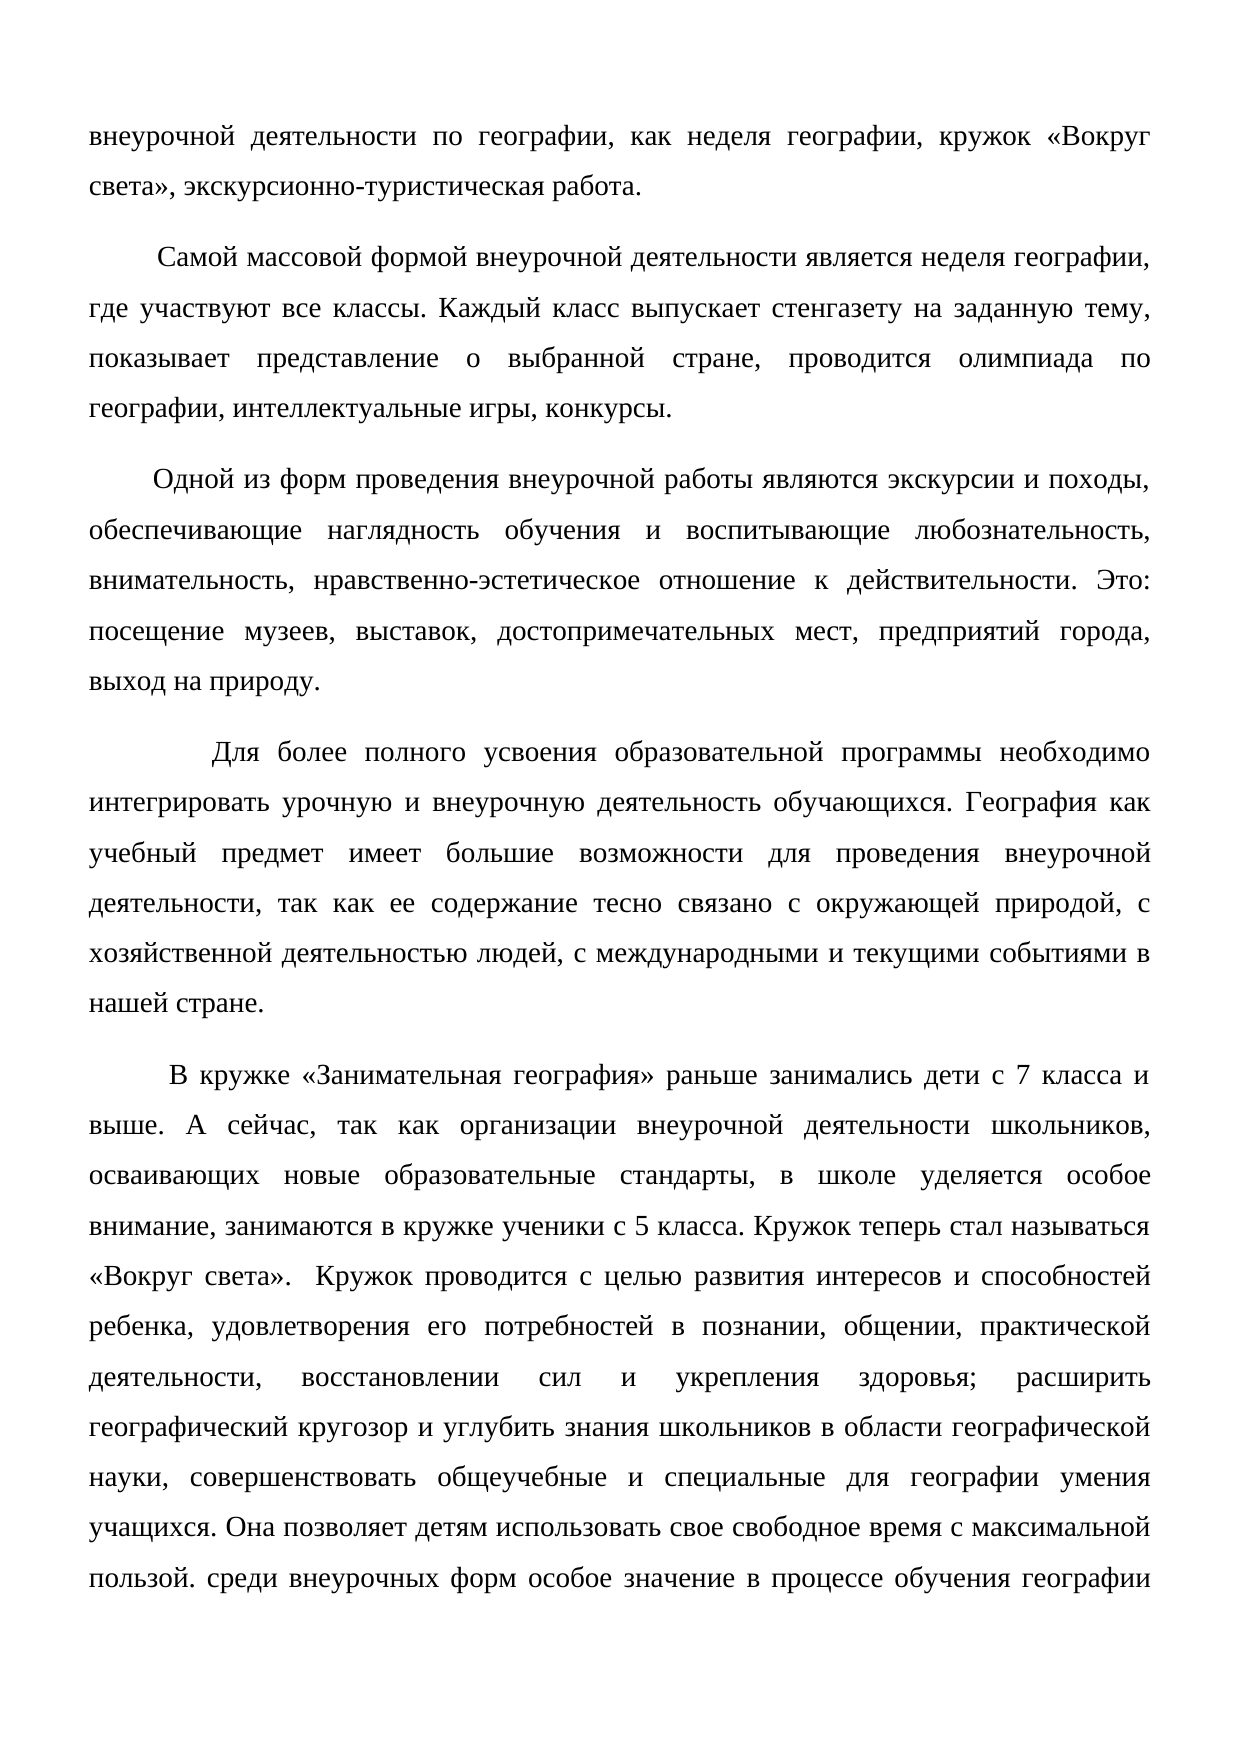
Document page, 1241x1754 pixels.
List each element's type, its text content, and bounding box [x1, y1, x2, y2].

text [89, 118, 1152, 202]
text Одной из форм проведения внеурочной работы являются экскурсии и походы, обеспечивающие наглядность обучения и воспитывающие любознательность, внимательность, нравственно-эстетическое отношение к действительности. Это: посещение музеев, выставок, достопримечательных мест, предприятий города, выход на природу. [89, 462, 1152, 696]
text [89, 1057, 1152, 1593]
text Для более полного усвоения образовательной программы необходимо интегрировать урочную и внеурочную деятельность обучающихся. География как учебный предмет имеет большие возможности для проведения внеурочной деятельности, так как ее содержание тесно связано с окружающей природой, с хозяйственной деятельностью людей, с международными и текущими событиями в нашей стране. [89, 734, 1152, 1019]
text Самой массовой формой внеурочной деятельности является неделя географии, где участвуют все классы. Каждый класс выпускает стенгазету на заданную тему, показывает представление о выбранной стране, проводится олимпиада по географии, интеллектуальные игры, конкурсы. [89, 239, 1152, 424]
